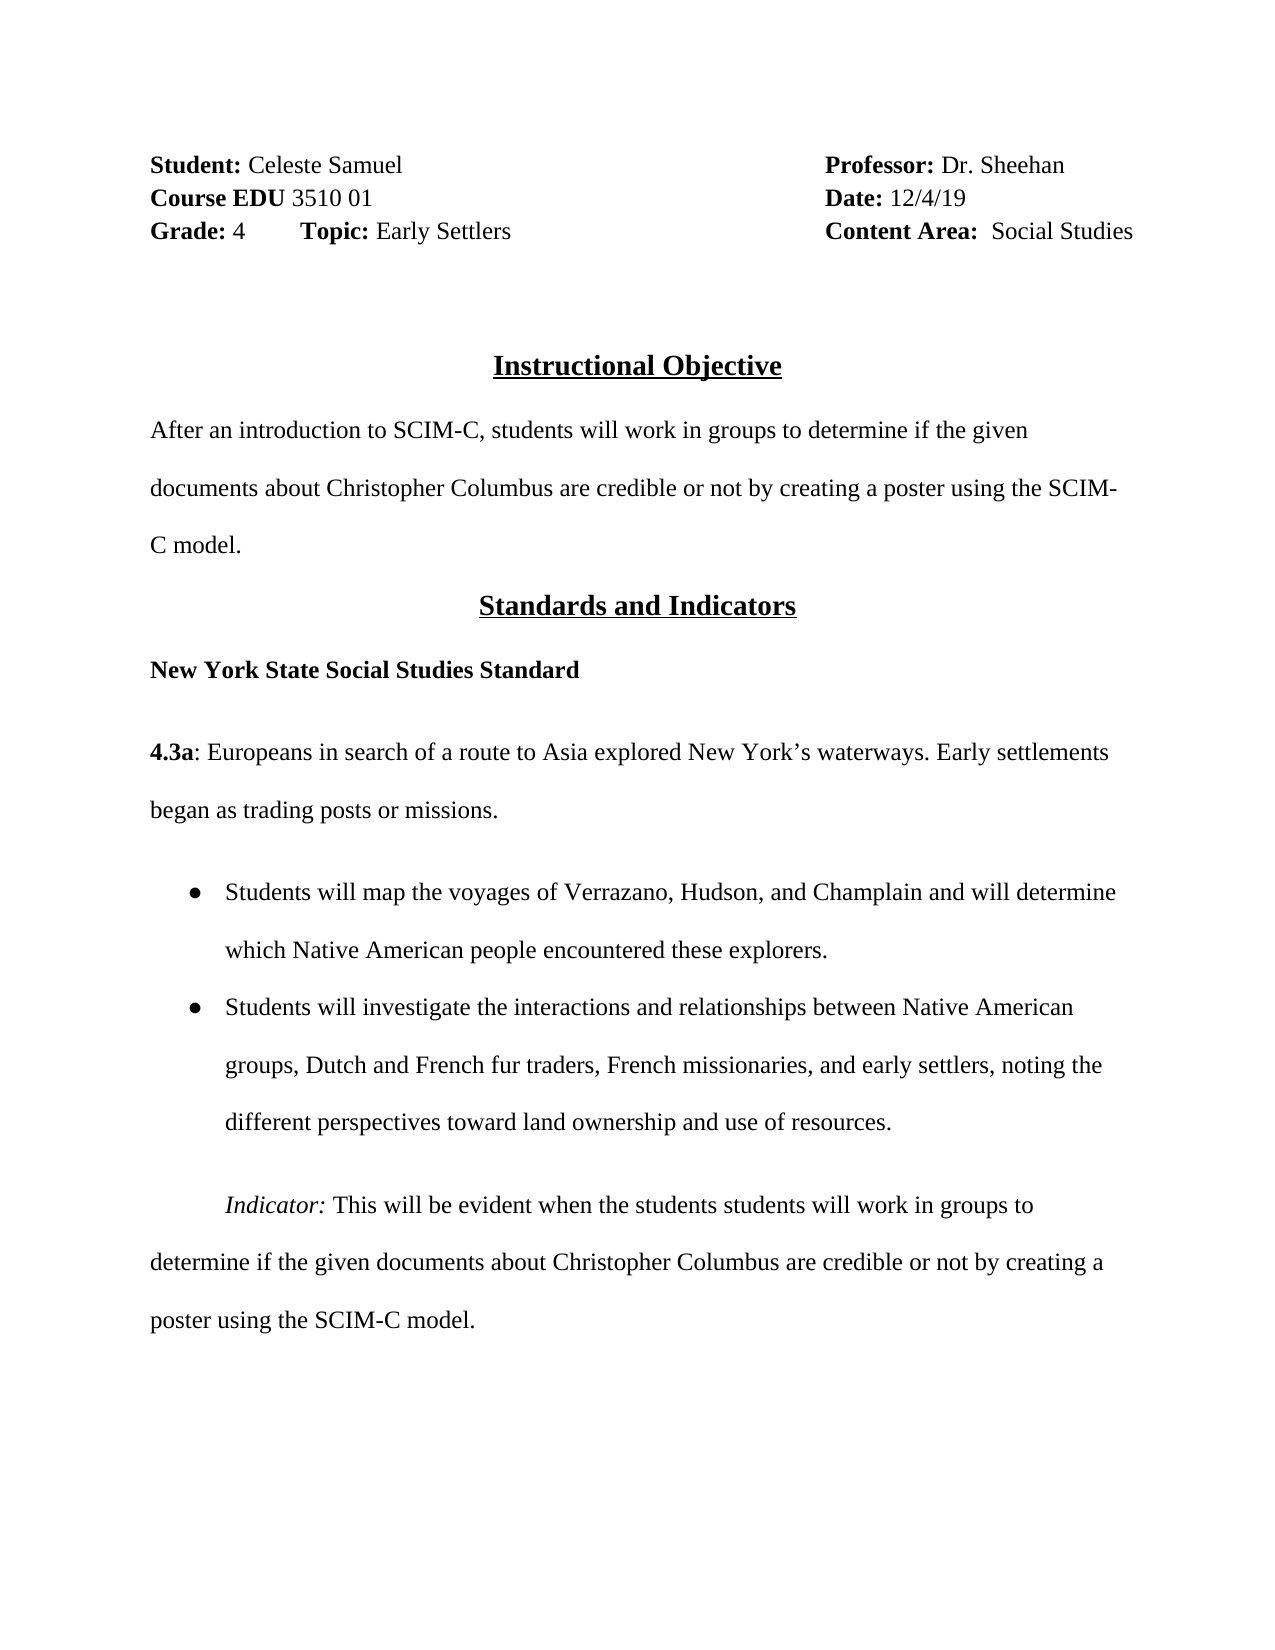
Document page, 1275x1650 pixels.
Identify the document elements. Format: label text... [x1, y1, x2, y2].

text Grade: 4 Topic: Early Settlers Content Area: Social Studies [150, 216, 1275, 245]
text Standards and Indicators [150, 588, 1125, 621]
text Course EDU 3510 01 Date: 12/4/19 [150, 183, 1275, 212]
text 4.3a: Europeans in search of a route to Asia explored New York’s waterways. Early settlements began as trading posts or missions. [150, 737, 1125, 823]
text Indicator: This will be evident when the students students will work in groups to determine if the given documents about Christopher Columbus are credible or not by creating a poster using the SCIM-C model. [150, 1190, 1125, 1333]
text After an introduction to SCIM-C, students will work in groups to determine if the given documents about Christopher Columbus are credible or not by creating a poster using the SCIM-C model. [150, 415, 1125, 559]
text New York State Social Studies Standard [150, 655, 1125, 683]
text Instructional Objective [150, 348, 1125, 382]
list Students will map the voyages of Verrazano, Hudson, and Champlain and will determine which Native American people encountered these explorers. [187, 877, 1125, 963]
text Student: Celeste Samuel Professor: Dr. Sheehan [150, 150, 1275, 179]
list Students will investigate the interactions and relationships between Native American groups, Dutch and French fur traders, French missionaries, and early settlers, noting the different perspectives toward land ownership and use of resources. [187, 992, 1125, 1136]
